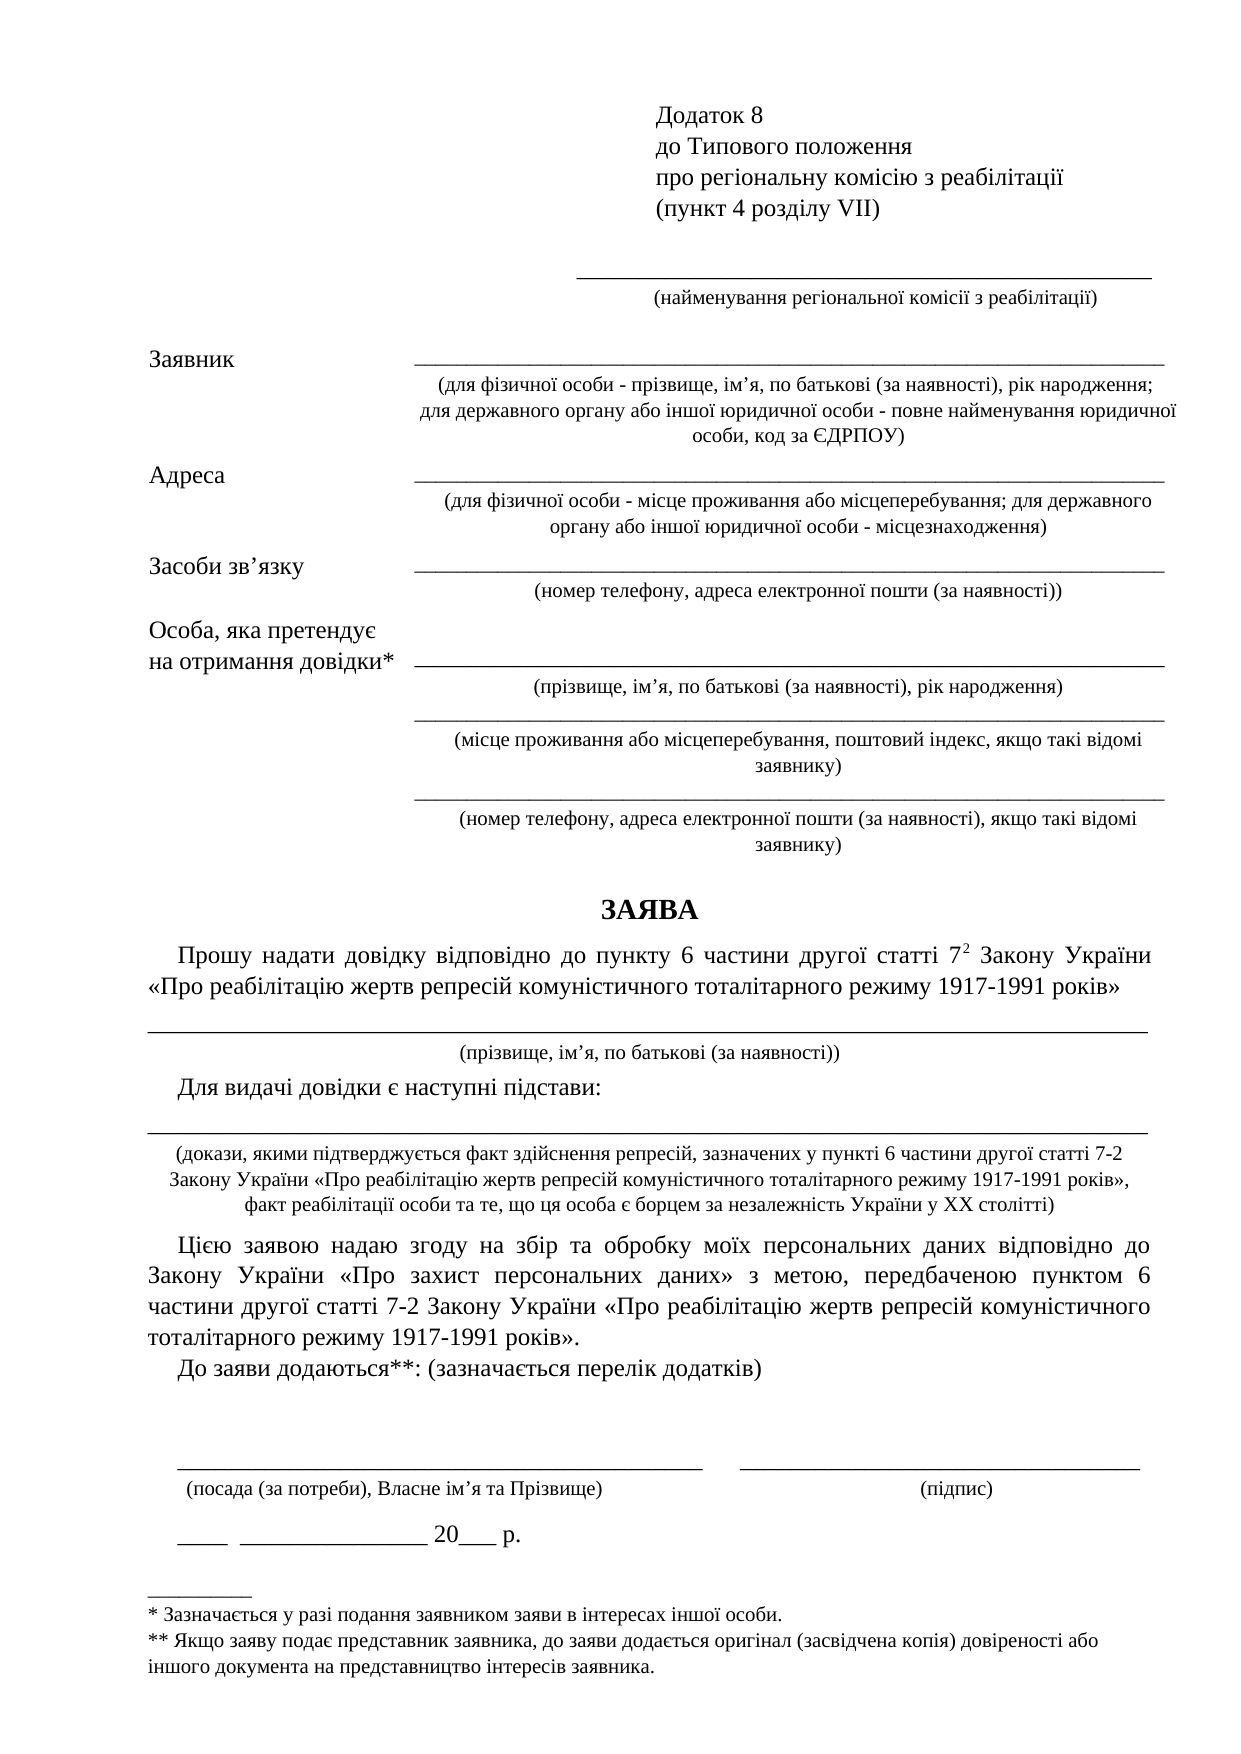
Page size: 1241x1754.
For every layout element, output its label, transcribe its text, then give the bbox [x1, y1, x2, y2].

text (докази, якими підтверджується факт здійснення репресій, зазначених у пункті 6 частини другої статті 7-2 Закону України «Про реабілітацію жертв репресій комуністичного тоталітарного режиму 1917-1991 років», факт реабілітації особи та те, що ця особа є борцем за незалежність України у XX столітті) [148, 1141, 1152, 1216]
text Прошу надати довідку відповідно до пункту 6 частини другої статті 72 Закону України «Про реабілітацію жертв репресій комуністичного тоталітарного режиму 1917-1991 років» [148, 940, 1152, 999]
text (найменування регіональної комісії з реабілітації) [148, 285, 1140, 309]
text Цією заявою надаю згоду на збір та обробку моїх персональних даних відповідно до Закону України «Про захист персональних даних» з метою, передбаченою пунктом 6 частини другої статті 7-2 Закону України «Про реабілітацію жертв репресій комуністичного тоталітарного режиму 1917-1991 років». [148, 1230, 1152, 1351]
text До заяви додаються**: (зазначається перелік додатків) [148, 1353, 1152, 1381]
text Додаток 8 до Типового положення про регіональну комісію з реабілітації (пункт 4 розділу VII) [656, 100, 1152, 221]
text (посада (за потреби), Власне ім’я та Прізвище) (підпис) [186, 1476, 1152, 1500]
text Заява [148, 892, 1152, 926]
text ________________________________________________________________________________ [148, 1007, 1152, 1036]
table_cell Адреса [149, 455, 414, 545]
table_header ________________________________________________________________________ (для фізичної особи - прізвище, ім’я, по батькові (за наявності), рік народження; для державного органу або іншої юридичної особи - повне найменування юридичної особи, код за ЄДРПОУ) [414, 339, 1182, 454]
text ____ _______________ 20___ р. [148, 1519, 1152, 1548]
text Для видачі довідки є наступні підстави: [148, 1072, 1152, 1100]
text __________ * Зазначається у разі подання заявником заяви в інтересах іншої особи. ** Якщо заяву подає представник заявника, до заяви додається оригінал (засвідчена копія) довіреності або іншого документа на представництво інтересів заявника. [148, 1576, 1152, 1678]
table_cell Засоби зв’язку [149, 545, 414, 609]
table_header Заявник [149, 339, 414, 454]
table_cell Особа, яка претендує на отримання довідки* [149, 610, 414, 863]
table_cell ________________________________________________________________________ (для фізичної особи - місце проживання або місцеперебування; для державного органу або іншої юридичної особи - місцезнаходження) [414, 455, 1182, 545]
text ________________________________________________________________________________ [148, 1108, 1152, 1137]
table_cell ____________________________________________________________ (прізвище, ім’я, по батькові (за наявності), рік народження) ________________________________________________________________________ (місце проживання або місцеперебування, поштовий індекс, якщо такі відомі заявнику) ________________________________________________________________________ (номер телефону, адреса електронної пошти (за наявності), якщо такі відомі заявнику) [414, 610, 1182, 863]
table_cell ________________________________________________________________________ (номер телефону, адреса електронної пошти (за наявності)) [414, 545, 1182, 609]
text __________________________________________ ________________________________ [148, 1444, 1152, 1472]
text (прізвище, ім’я, по батькові (за наявності)) [148, 1040, 1152, 1064]
text ______________________________________________ [148, 253, 1152, 282]
